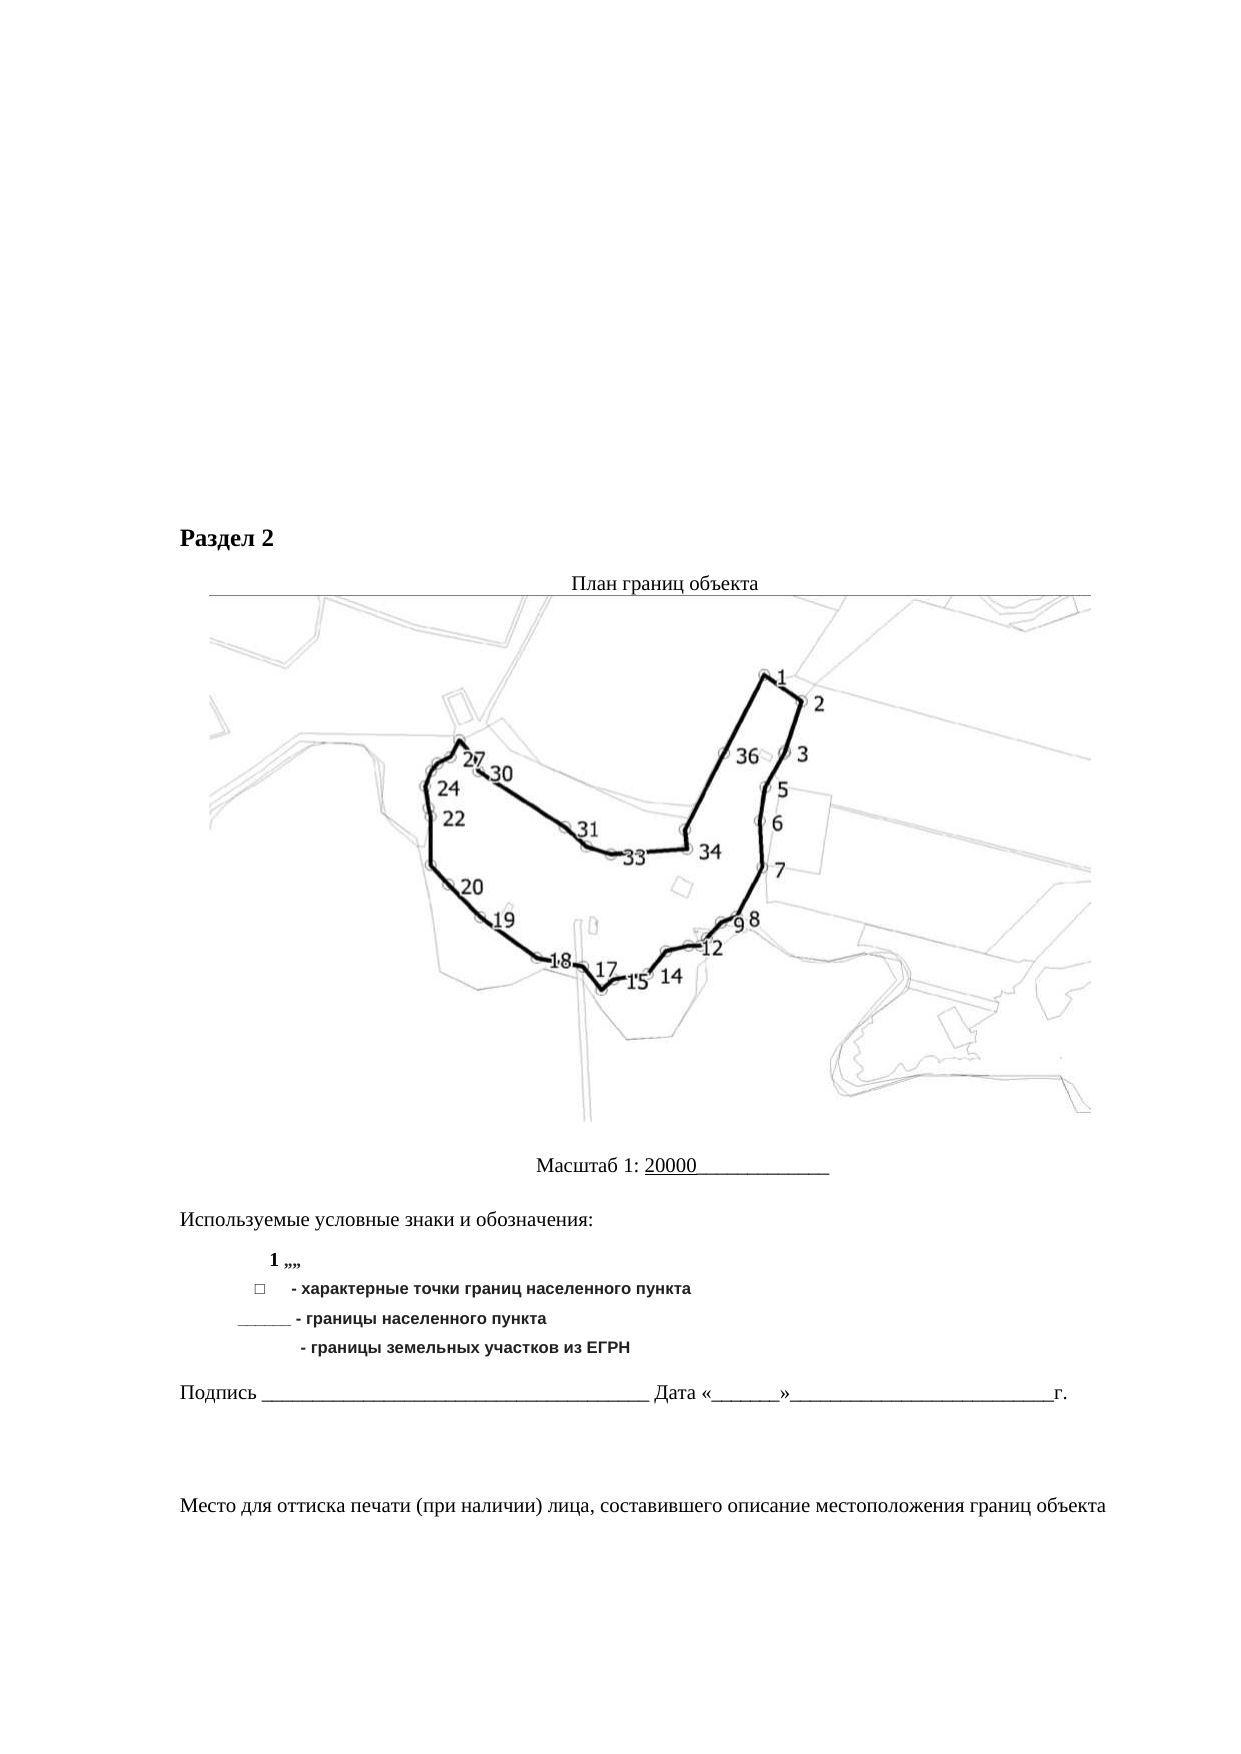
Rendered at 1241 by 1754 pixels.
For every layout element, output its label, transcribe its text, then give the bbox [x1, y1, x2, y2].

text Подпись Дата « » г. [179, 1381, 1120, 1404]
text Используемые условные знаки и обозначения: [179, 1208, 1120, 1231]
text 1 „„ [269, 1249, 1120, 1271]
subtitle Раздел 2 [179, 524, 1120, 552]
text Место для оттиска печати (при наличии) лица, составившего описание местоположения границ объекта [179, 1490, 1120, 1518]
picture [209, 595, 1091, 1122]
text □ - характерные точки границ населенного пункта [254, 1271, 1120, 1301]
text Масштаб 1: 20000 [536, 1154, 1120, 1177]
text - границы населенного пункта [238, 1301, 1120, 1330]
text - границы земельных участков из ЕГРН [300, 1330, 1120, 1359]
text План границ объекта [571, 572, 1120, 595]
